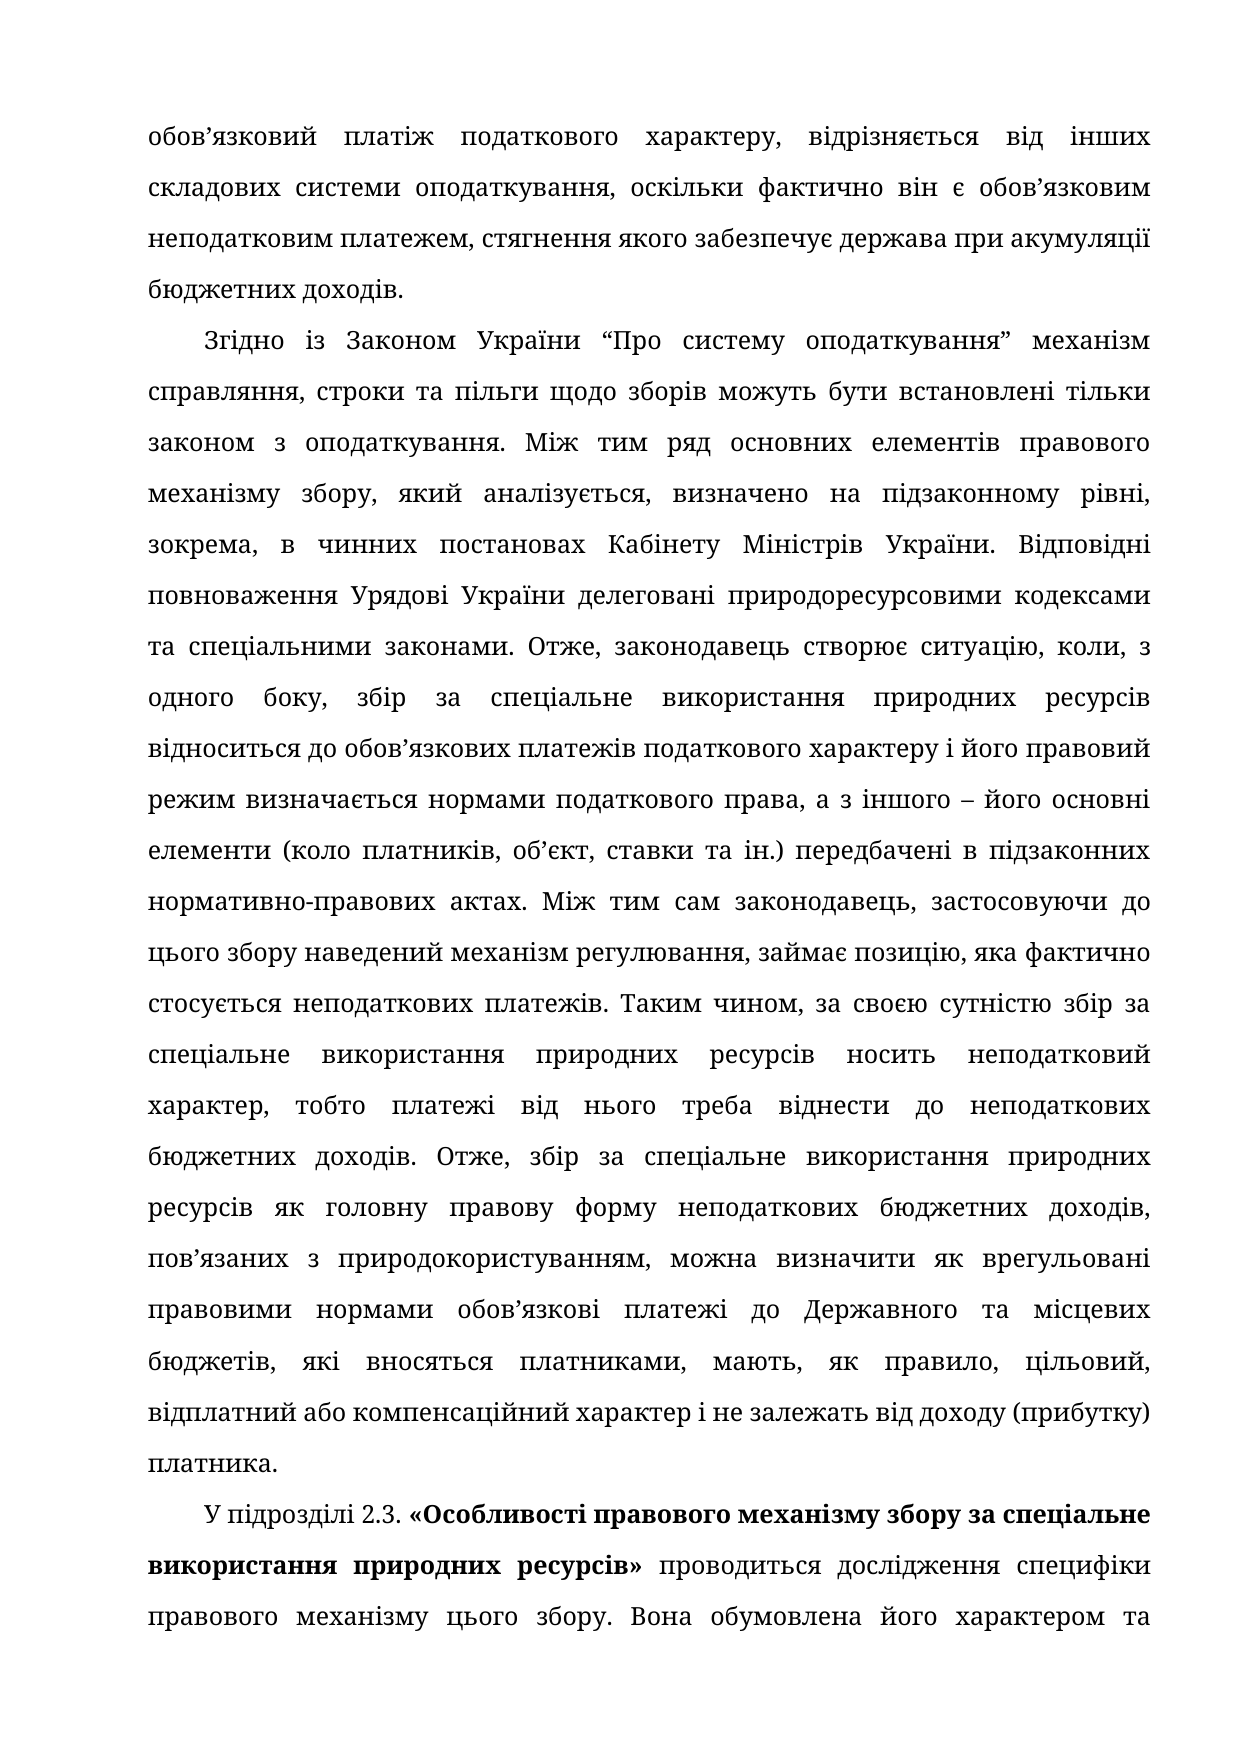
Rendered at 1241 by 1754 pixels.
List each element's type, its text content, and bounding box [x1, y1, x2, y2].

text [148, 118, 1152, 305]
text Згідно із Законом України “Про систему оподаткування” механізм справляння, строки та пільги щодо зборів можуть бути встановлені тільки законом з оподаткування. Між тим ряд основних елементів правового механізму збору, який аналізується, визначено на підзаконному рівні, зокрема, в чинних постановах Кабінету Міністрів України. Відповідні повноваження Урядові України делеговані природоресурсовими кодексами та спеціальними законами. Отже, законодавець створює ситуацію, коли, з одного боку, збір за спеціальне використання природних ресурсів відноситься до обов’язкових платежів податкового характеру і його правовий режим визначається нормами податкового права, а з іншого – його основні елементи (коло платників, об’єкт, ставки та ін.) передбачені в підзаконних нормативно-правових актах. Між тим сам законодавець, застосовуючи до цього збору наведений механізм регулювання, займає позицію, яка фактично стосується неподаткових платежів. Таким чином, за своєю сутністю збір за спеціальне використання природних ресурсів носить неподатковий характер, тобто платежі від нього треба віднести до неподаткових бюджетних доходів. Отже, збір за спеціальне використання природних ресурсів як головну правову форму неподаткових бюджетних доходів, пов’язаних з природокористуванням, можна визначити як врегульовані правовими нормами обов’язкові платежі до Державного та місцевих бюджетів, які вносяться платниками, мають, як правило, цільовий, відплатний або компенсаційний характер і не залежать від доходу (прибутку) платника. [148, 322, 1152, 1479]
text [148, 1496, 1152, 1632]
